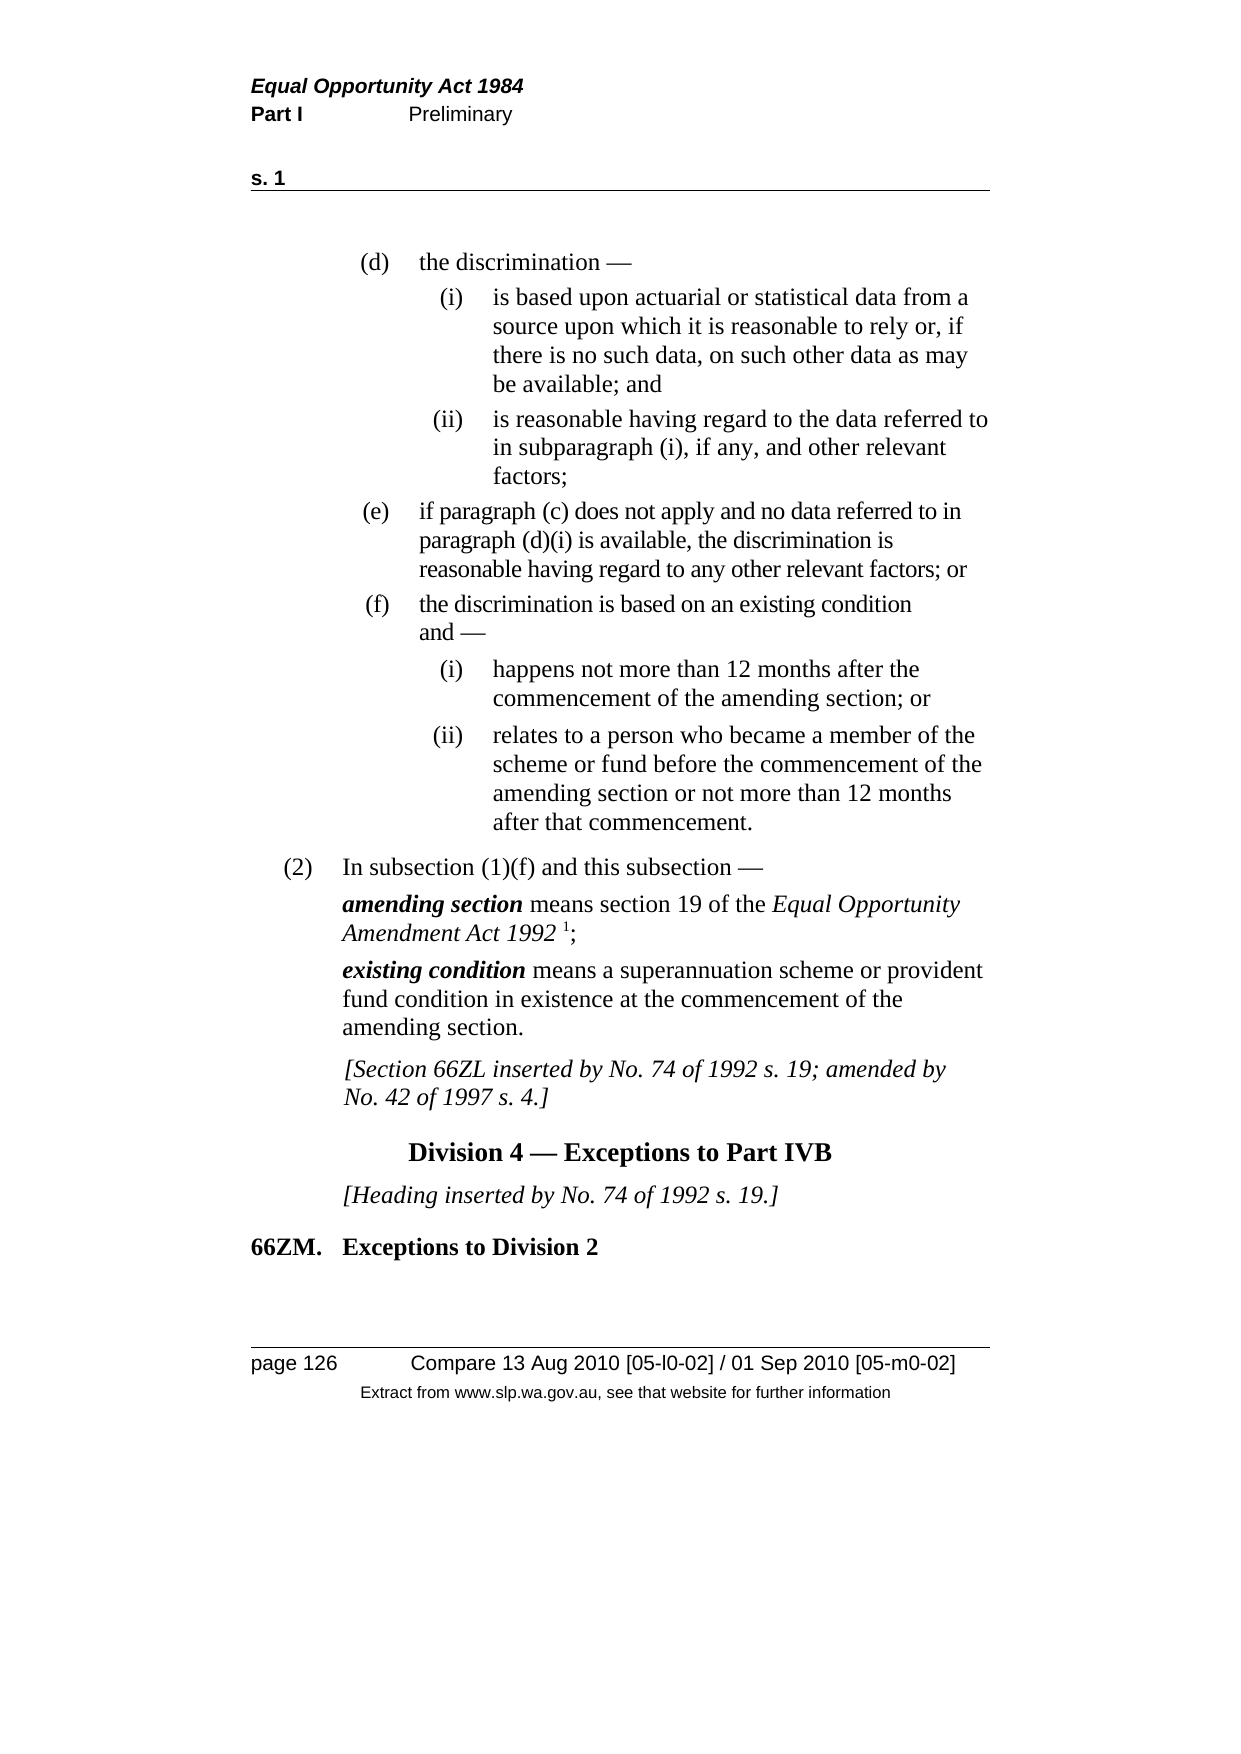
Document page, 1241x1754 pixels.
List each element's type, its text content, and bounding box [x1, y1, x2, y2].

text (i) is based upon actuarial or statistical data from a source upon which it is reasonable to rely or, if there is no such data, on such other data as may be available; and [251, 282, 990, 397]
text amending section means section 19 of the Equal Opportunity Amendment Act 1992 1; [251, 889, 990, 947]
text (ii) is reasonable having regard to the data referred to in subparagraph (i), if any, and other relevant factors; [251, 404, 990, 490]
text existing condition means a superannuation scheme or provident fund condition in existence at the commencement of the amending section. [251, 955, 990, 1041]
subtitle 66ZM. Exceptions to Division 2 [251, 1232, 990, 1260]
text (f) the discrimination is based on an existing condition and — [251, 589, 990, 646]
text (e) if paragraph (c) does not apply and no data referred to in paragraph (d)(i) is available, the discrimination is reasonable having regard to any other relevant factors; or [251, 496, 990, 582]
text (2) In subsection (1)(f) and this subsection — [251, 852, 990, 881]
text [Section 66ZL inserted by No. 74 of 1992 s. 19; amended by No. 42 of 1997 s. 4.] [251, 1054, 990, 1111]
subtitle [Heading inserted by No. 74 of 1992 s. 19.] [252, 1180, 990, 1209]
text (d) the discrimination — [251, 247, 990, 276]
subtitle Division 4 — Exceptions to Part IVB [251, 1136, 990, 1167]
text (i) happens not more than 12 months after the commencement of the amending section; or [251, 654, 990, 712]
text (ii) relates to a person who became a member of the scheme or fund before the commencement of the amending section or not more than 12 months after that commencement. [251, 720, 990, 835]
